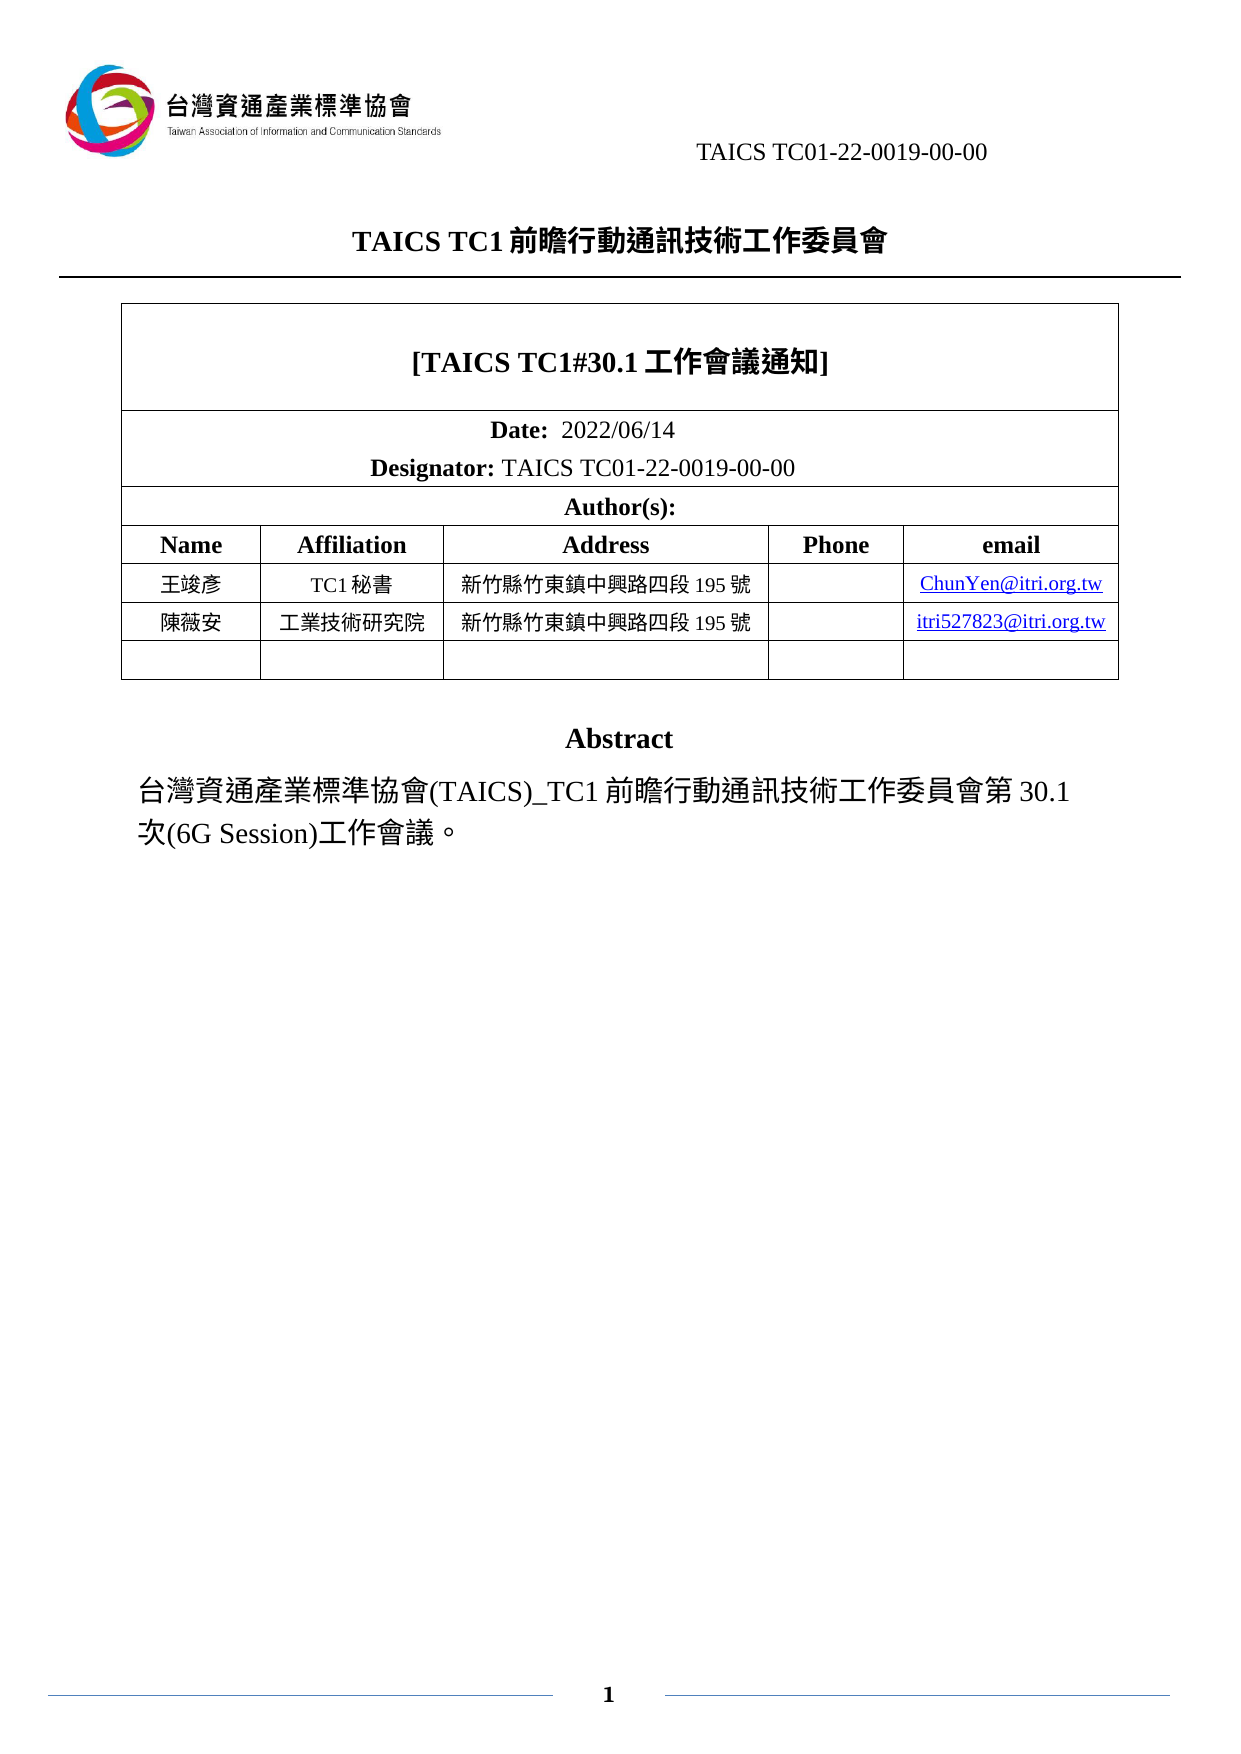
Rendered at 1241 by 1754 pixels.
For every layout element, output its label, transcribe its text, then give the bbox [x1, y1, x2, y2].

table_cell itri527823@itri.org.tw [904, 603, 1118, 640]
table_cell ChunYen@itri.org.tw [904, 564, 1118, 602]
table_cell [122, 641, 260, 679]
table_cell [444, 641, 768, 679]
table_cell [769, 641, 903, 679]
table_cell email [904, 526, 1118, 563]
table_cell [261, 641, 443, 679]
table_cell Address [444, 526, 768, 563]
table_cell 工業技術研究院 [261, 603, 443, 640]
table_cell [904, 641, 1118, 679]
table_cell TC1秘書 [261, 564, 443, 602]
table_cell Name [122, 526, 260, 563]
text TAICS TC1前瞻行動通訊技術工作委員會 [59, 201, 1181, 276]
table_cell [769, 603, 903, 640]
table_cell 陳薇安 [122, 603, 260, 640]
table_cell Affiliation [261, 526, 443, 563]
table_cell 新竹縣竹東鎮中興路四段195號 [444, 564, 768, 602]
table_cell Date: 2022/06/14 Designator: TAICS TC01-22-0019-00-00 [122, 411, 1118, 486]
table_cell Phone [769, 526, 903, 563]
picture [59, 59, 447, 161]
table_cell 新竹縣竹東鎮中興路四段195號 [444, 603, 768, 640]
table_cell [769, 564, 903, 602]
table_cell Author(s): [122, 487, 1118, 525]
table_header [TAICS TC1#30.1工作會議通知] [122, 304, 1118, 410]
table_cell 王竣彥 [122, 564, 260, 602]
